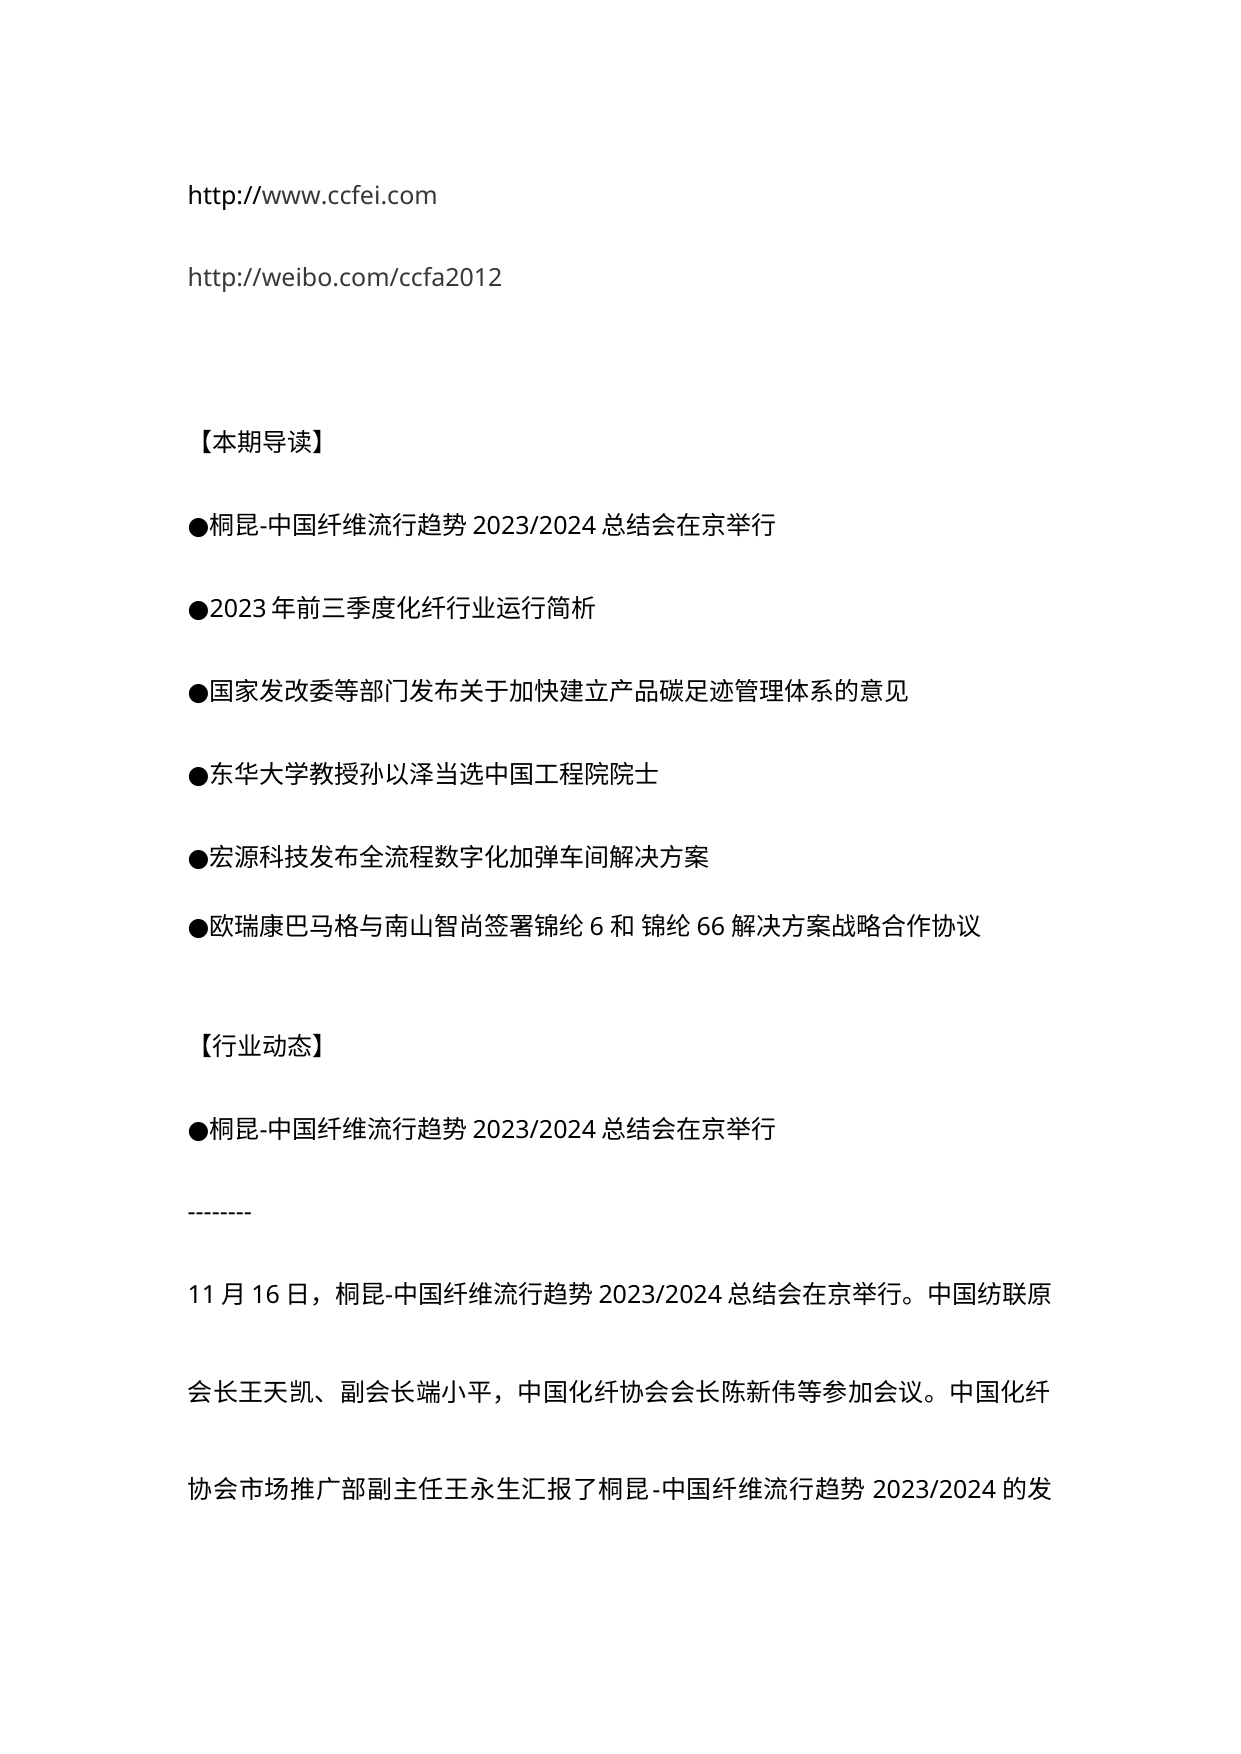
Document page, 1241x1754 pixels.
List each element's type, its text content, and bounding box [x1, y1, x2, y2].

text ●宏源科技发布全流程数字化加弹车间解决方案 [187, 823, 1053, 888]
text ●桐昆-中国纤维流行趋势2023/2024总结会在京举行 [187, 1095, 1053, 1160]
text ●欧瑞康巴马格与南山智尚签署锦纶6 和 锦纶 66 解决方案战略合作协议 [187, 907, 1053, 943]
text 【本期导读】 [187, 408, 1053, 473]
text ●桐昆-中国纤维流行趋势2023/2024总结会在京举行 [187, 491, 1053, 556]
text http://weibo.com/ccfa2012 [187, 244, 1053, 309]
text ●东华大学教授孙以泽当选中国工程院院士 [187, 740, 1053, 805]
text http://www.ccfei.com [187, 162, 1053, 227]
text ●国家发改委等部门发布关于加快建立产品碳足迹管理体系的意见 [187, 657, 1053, 722]
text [187, 1260, 1053, 1520]
text -------- [187, 1178, 1053, 1243]
text ●2023年前三季度化纤行业运行简析 [187, 574, 1053, 639]
text 【行业动态】 [187, 1012, 1053, 1077]
